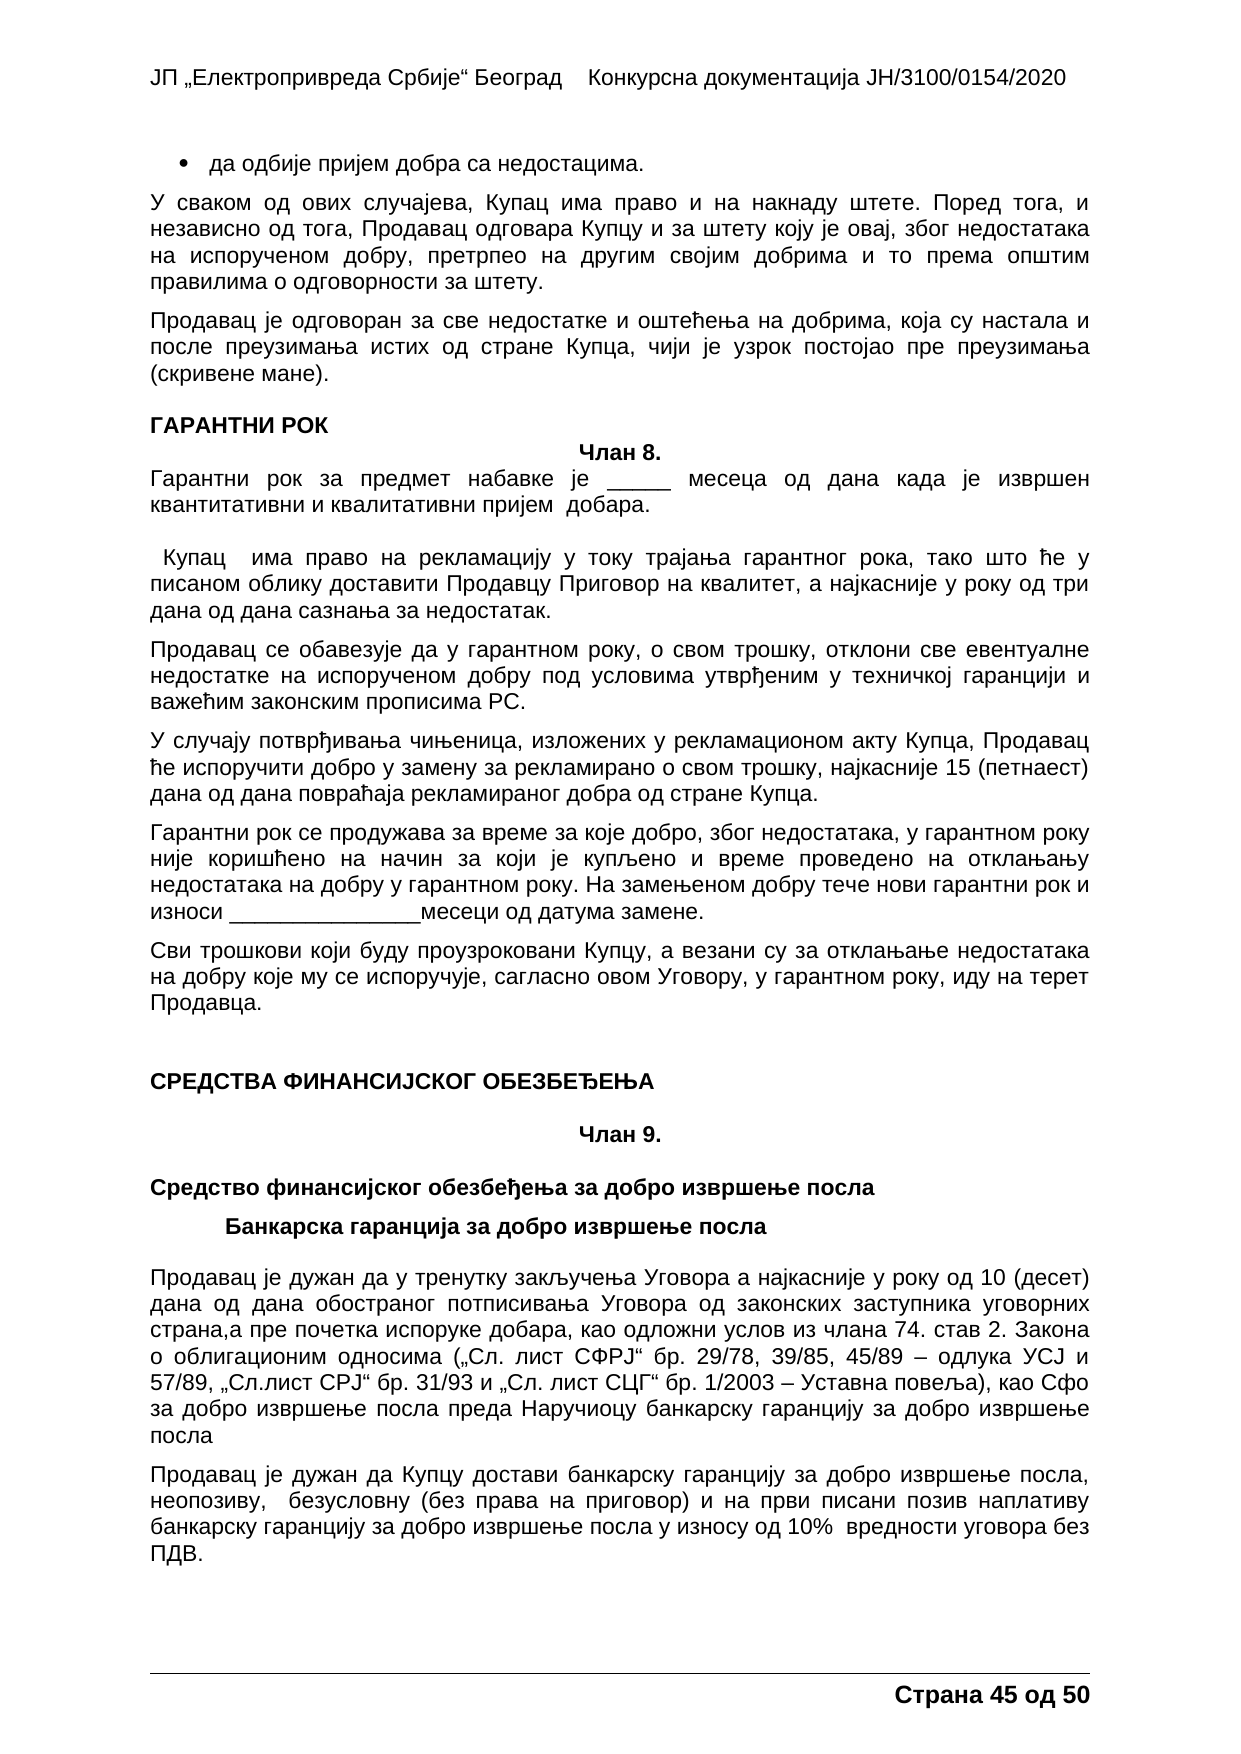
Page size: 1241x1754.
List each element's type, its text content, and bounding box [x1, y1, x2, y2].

text ГАРАНТНИ РОК [150, 412, 1090, 438]
text Гарантни рок се продужава за време за које добро, због недостатака, у гарантном року није коришћено на начин за који је купљено и време проведено на отклањању недостатака на добру у гарантном року. На замењеном добру тече нови гарантни рок и износи _______________месеци од датума замене. [150, 819, 1090, 924]
text да одбије пријем добра са недостацима. [179, 150, 1090, 176]
text У сваком од ових случајева, Купац има право и на накнаду штете. Поред тога, и независно од тога, Продавац одговара Купцу и за штету коју је овај, због недостатака на испорученом добру, претрпео на другим својим добрима и то према општим правилима о одговорности за штету. [150, 189, 1090, 294]
text У случају потврђивања чињеница, изложених у рекламационом акту Купца, Продавац ће испоручити добро у замену за рекламирано о свом трошку, најкасније 15 (петнаест) дана од дана повраћаја рекламираног добра од стране Купца. [150, 727, 1090, 806]
text Члан 8. [150, 438, 1090, 465]
text СРЕДСТВА ФИНАНСИЈСКОГ ОБЕЗБЕЂЕЊА [150, 1068, 1090, 1095]
list Банкарска гаранција за добро извршење посла [225, 1213, 1090, 1239]
text Члан 9. [150, 1121, 1090, 1147]
text Продавац је одговоран за све недостатке и оштећења на добрима, која су настала и после преузимања истих од стране Купца, чији је узрок постојао пре преузимања (скривене мане). [150, 307, 1090, 386]
text Продавац је дужан да Купцу достави банкарску гаранцију за добро извршење посла, неопозиву, безусловну (без права на приговор) и на први писани позив наплативу банкарску гаранцију за добро извршење посла у износу од 10% вредности уговора без ПДВ. [150, 1461, 1090, 1566]
text Купац има право на рекламацију у току трајања гарантног рока, тако што ће у писаном облику доставити Продавцу Приговор на квалитет, а најкасније у року од три дана од дана сазнања за недостатак. [150, 544, 1090, 623]
text Сви трошкови који буду проузроковани Купцу, а везани су за отклањање недостатака на добру које му се испоручује, сагласно овом Уговору, у гарантном року, иду на терет Продавца. [150, 937, 1090, 1016]
text Продавац је дужан да у тренутку закључења Уговора а најкасније у року од 10 (десет) дана од дана обостраног потписивања Уговора од законских заступника уговорних страна,а пре почетка испоруке добара, као одложни услов из члана 74. став 2. Закона о облигационим односима („Сл. лист СФРЈ“ бр. 29/78, 39/85, 45/89 – одлука УСЈ и 57/89, „Сл.лист СРЈ“ бр. 31/93 и „Сл. лист СЦГ“ бр. 1/2003 – Уставна повеља), као Сфо за добро извршење посла преда Наручиоцу банкарску гаранцију за добро извршење посла [150, 1264, 1090, 1448]
text Продавац се обавезује да у гарантном року, о свом трошку, отклони све евентуалне недостатке на испорученом добру под условима утврђеним у техничкој гаранцији и важећим законским прописима РС. [150, 636, 1090, 714]
text Гарантни рок за предмет набавке је _____ месеца од дана када је извршен квантитативни и квалитативни пријем добара. [150, 465, 1090, 518]
text Средство финансијског обезбеђења за добро извршење посла [150, 1174, 1090, 1200]
